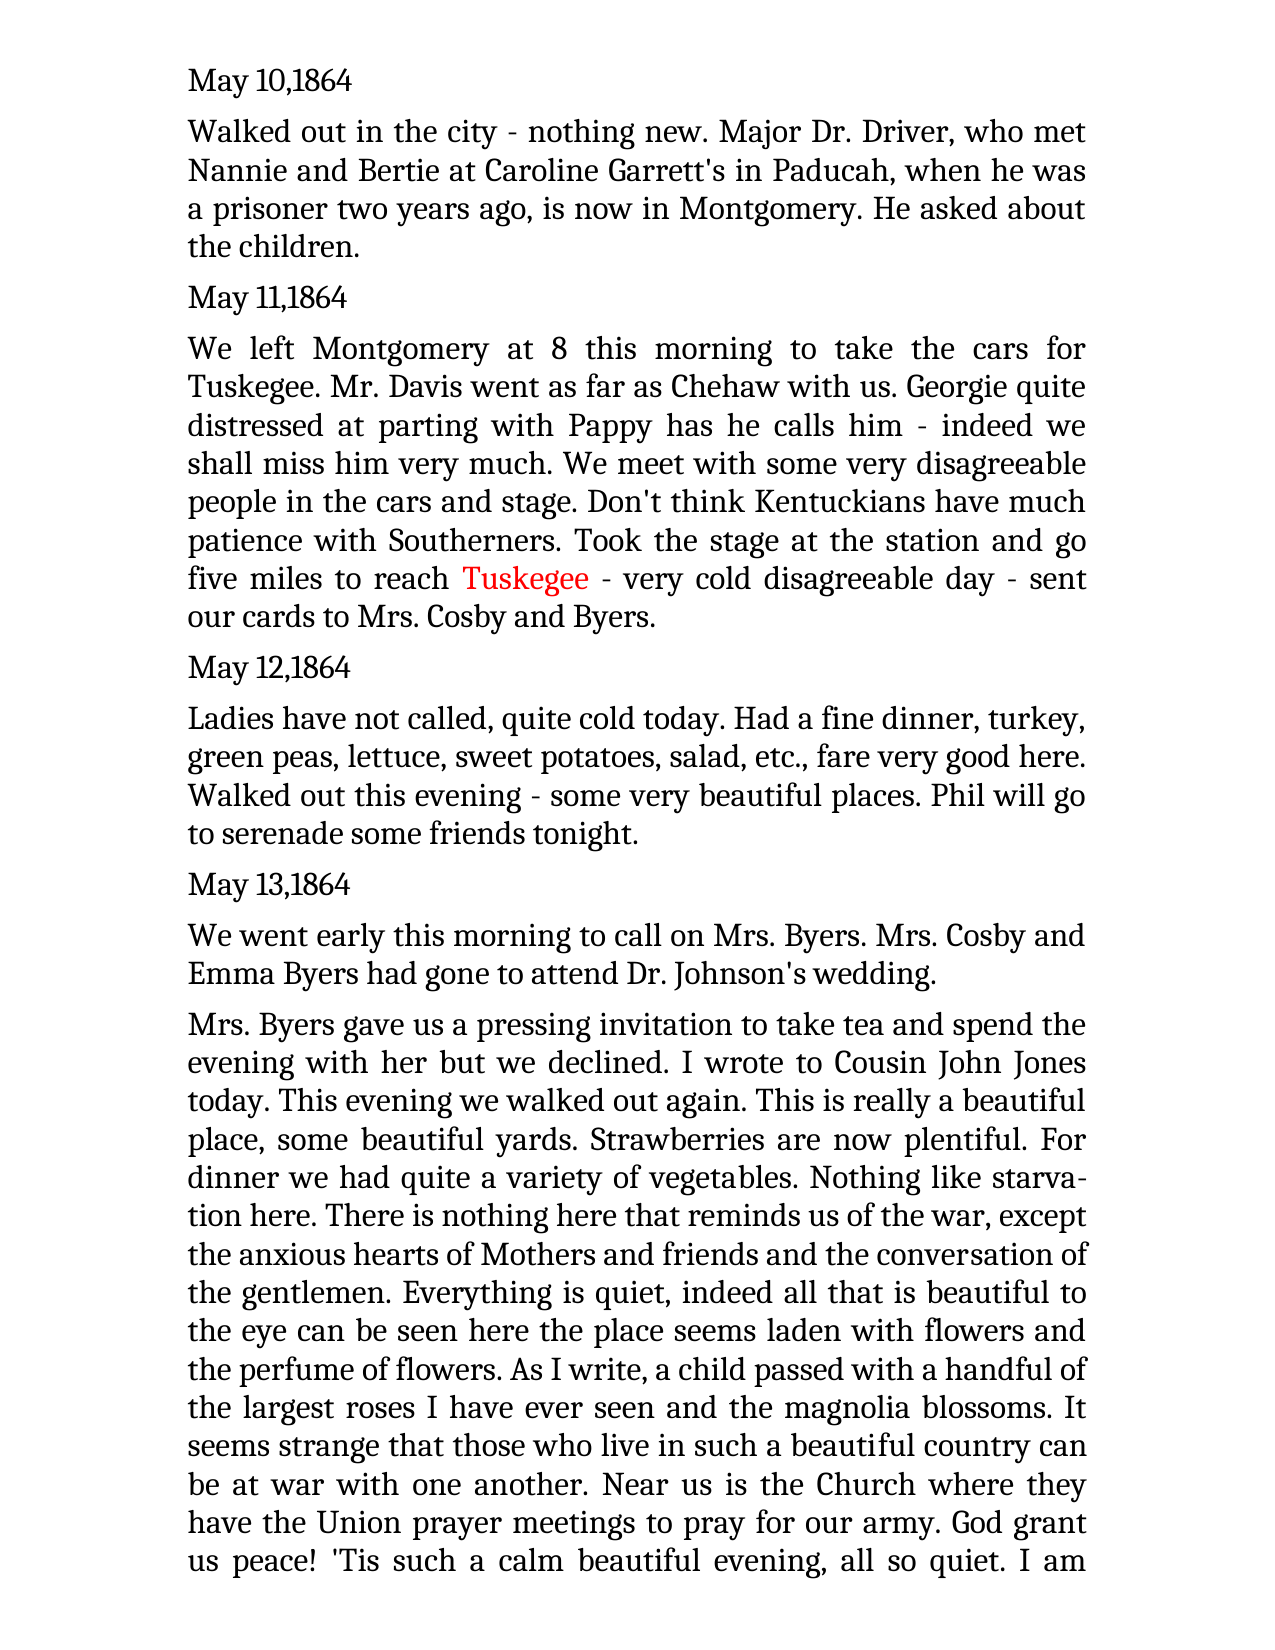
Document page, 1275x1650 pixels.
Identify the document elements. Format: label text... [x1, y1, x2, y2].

text May 12,1864 [187, 648, 1087, 687]
text Ladies have not called, quite cold today. Had a fine dinner, turkey, green peas, lettuce, sweet potatoes, salad, etc., fare very good here. Walked out this evening - some very beautiful places. Phil will go to serenade some friends tonight. [187, 699, 1087, 853]
text May 11,1864 [187, 278, 1087, 317]
text We went early this morning to call on Mrs. Byers. Mrs. Cosby and Emma Byers had gone to attend Dr. Johnson's wedding. [187, 916, 1087, 993]
text We left Montgomery at 8 this morning to take the cars for Tuskegee. Mr. Davis went as far as Chehaw with us. Georgie quite distressed at parting with Pappy has he calls him - indeed we shall miss him very much. We meet with some very disagreeable people in the cars and stage. Don't think Kentuckians have much patience with Southerners. Took the stage at the station and go five miles to reach Tuskegee - very cold disagreeable day - sent our cards to Mrs. Cosby and Byers. [187, 329, 1087, 636]
text Walked out in the city - nothing new. Major Dr. Driver, who met Nannie and Bertie at Caroline Garrett's in Paducah, when he was a prisoner two years ago, is now in Montgomery. He asked about the children. [187, 113, 1087, 266]
text May 10,1864 [187, 62, 1087, 100]
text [187, 1005, 1087, 1580]
text May 13,1864 [187, 865, 1087, 903]
